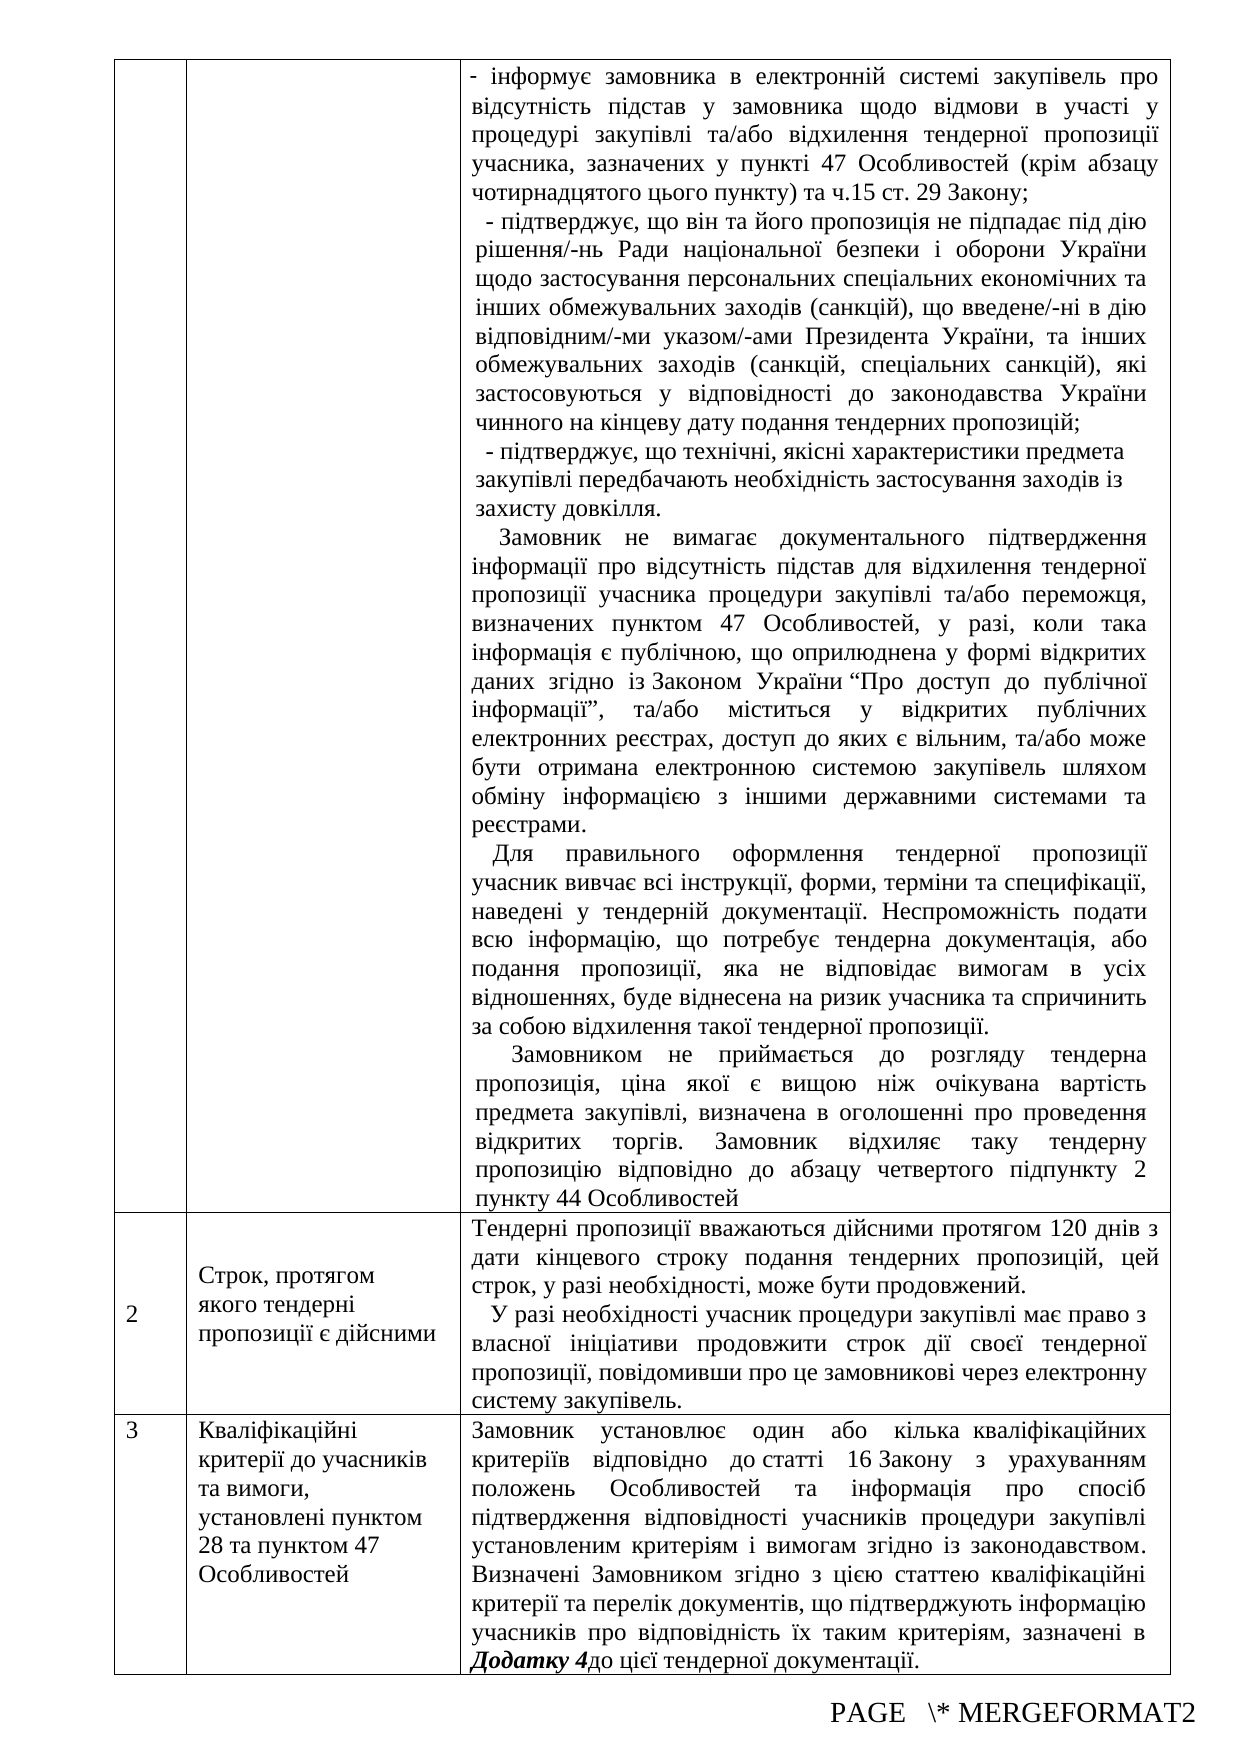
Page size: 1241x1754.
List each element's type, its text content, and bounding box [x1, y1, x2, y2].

table_cell 1 [115, 60, 186, 1212]
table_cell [461, 60, 1170, 1212]
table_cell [461, 1415, 1170, 1674]
table_cell Строк, протягом якого тендерні пропозиції є дійсними [187, 1213, 460, 1414]
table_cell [187, 1415, 460, 1674]
table_cell 3 [115, 1415, 186, 1674]
table_cell 2 [115, 1213, 186, 1414]
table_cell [187, 60, 460, 1212]
table_cell Тендерні пропозиції вважаються дійсними протягом 120 днів з дати кінцевого строку подання тендерних пропозицій, цей строк, у разі необхідності, може бути продовжений. У разі необхідності учасник процедури закупівлі має право з власної ініціативи продовжити строк дії своєї тендерної пропозиції, повідомивши про це замовникові через електронну систему закупівель. [461, 1213, 1170, 1414]
